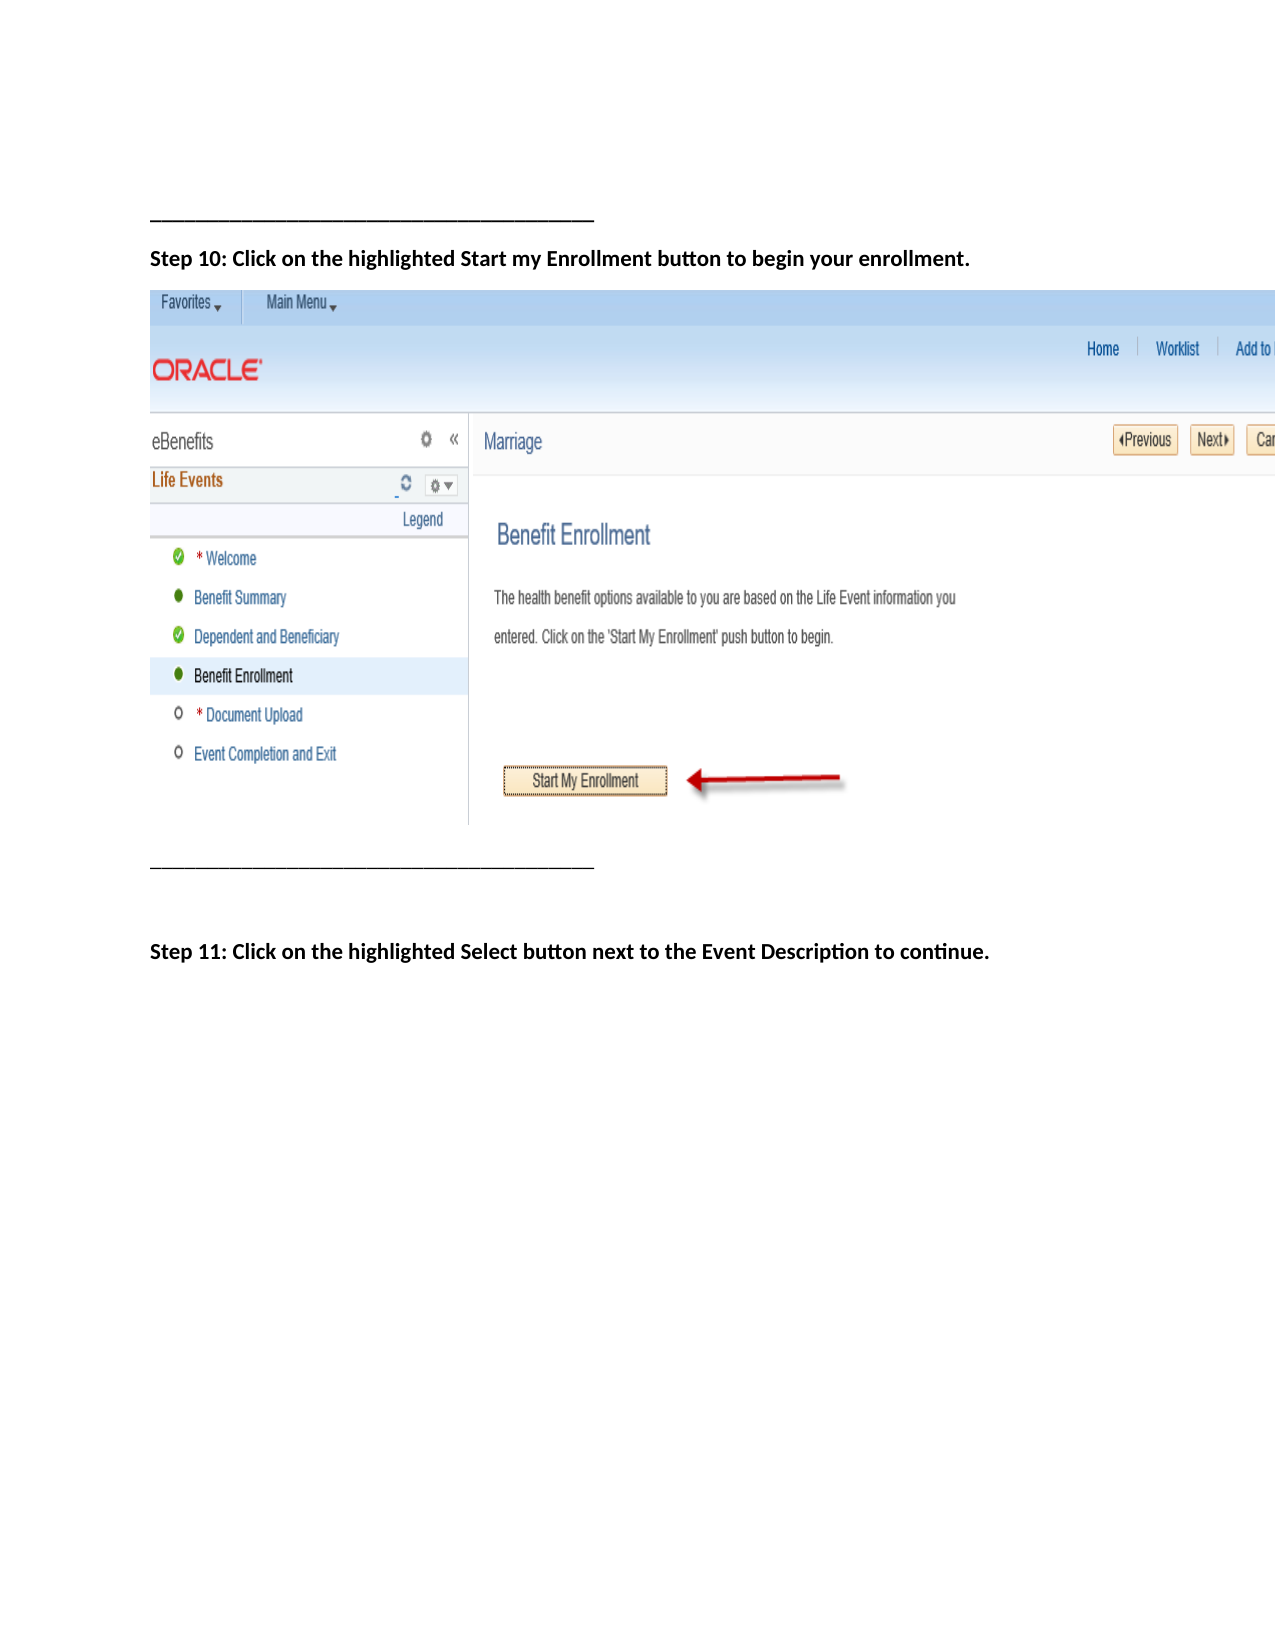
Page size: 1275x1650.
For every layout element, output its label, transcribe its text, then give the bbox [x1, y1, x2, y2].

text Step 10: Click on the highlighted Start my Enrollment button to begin your enrollment. [150, 244, 1125, 272]
text _______________________________________ [150, 844, 1125, 872]
text _______________________________________ [150, 197, 1125, 225]
picture [150, 290, 1275, 825]
text Step 11: Click on the highlighted Select button next to the Event Description to continue. [150, 937, 1125, 966]
